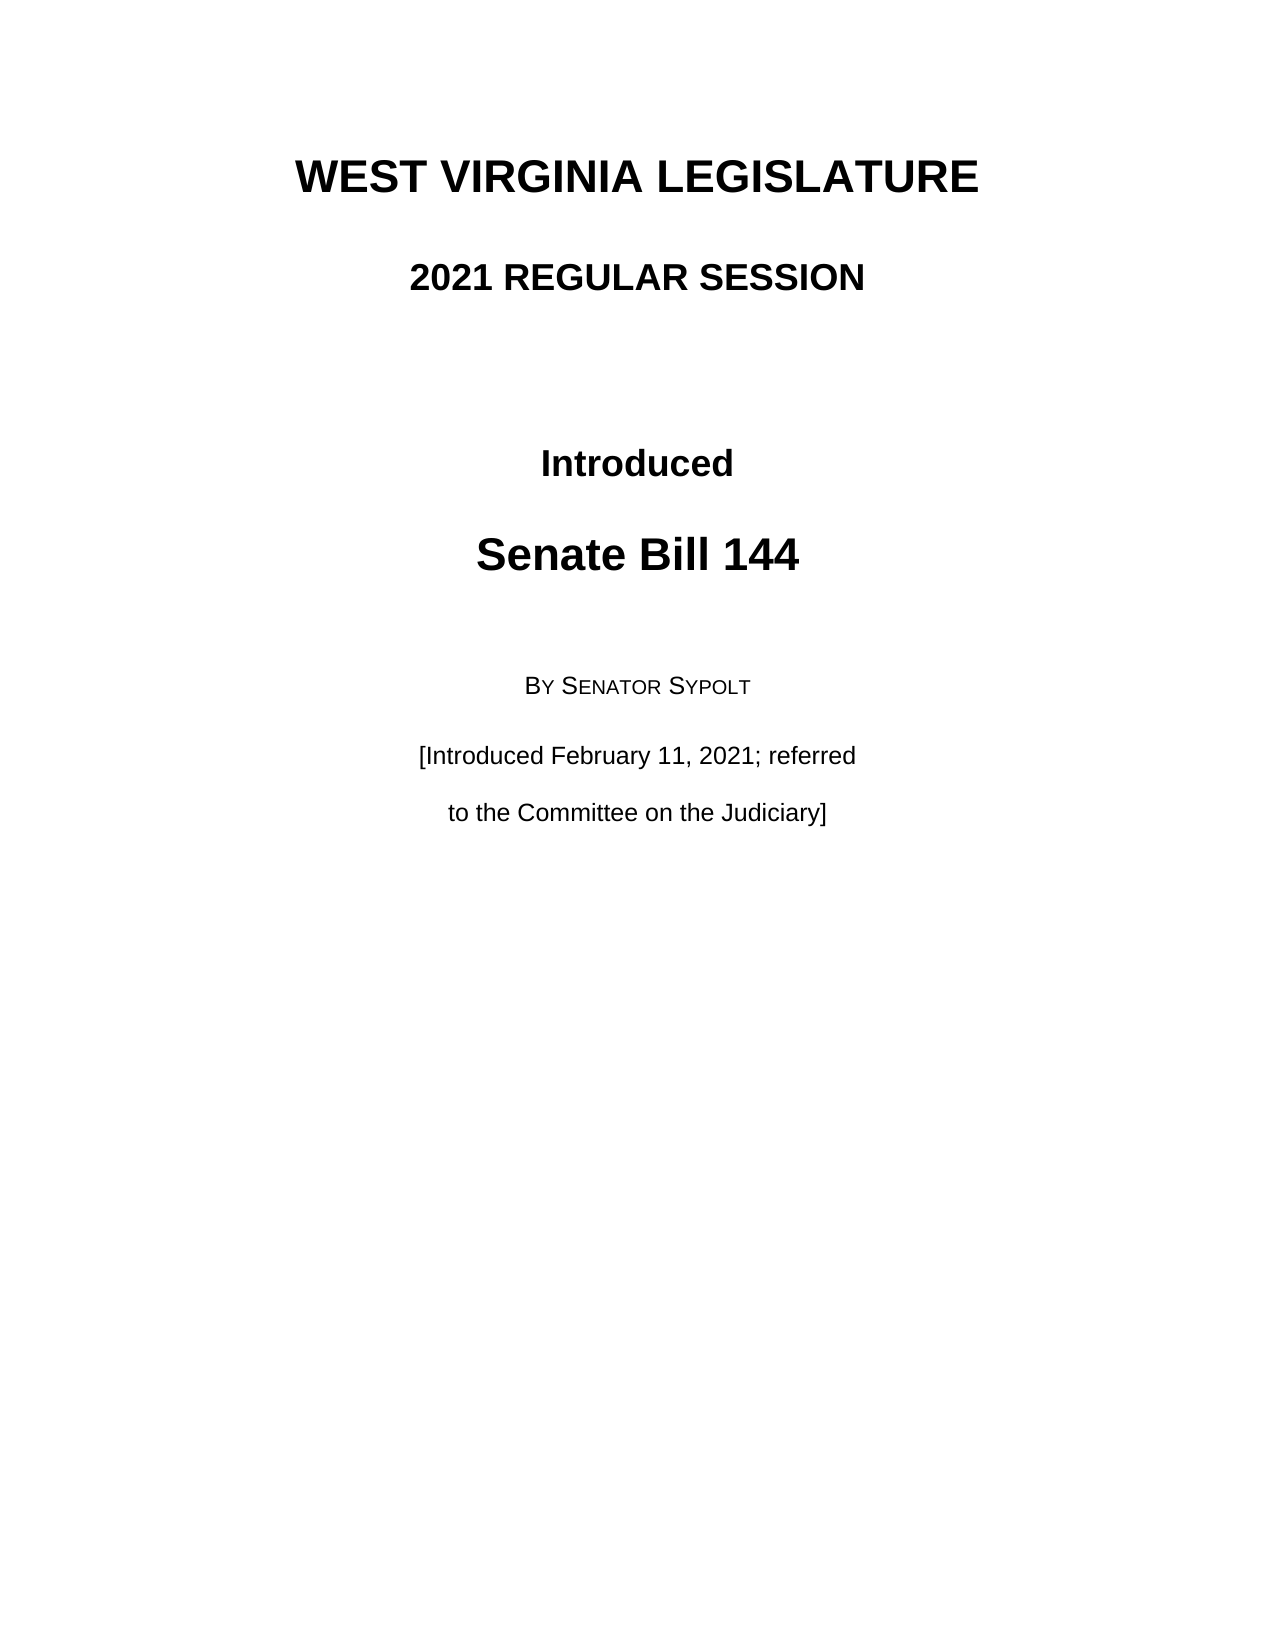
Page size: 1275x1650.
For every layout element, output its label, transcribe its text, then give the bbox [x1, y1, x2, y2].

title WEST VIRGINIA LEGISLATURE [150, 150, 1125, 203]
text to the Committee on the Judiciary] [337, 798, 937, 827]
text By Senator Sypolt [337, 671, 937, 699]
title Introduced [150, 442, 1125, 485]
text [Introduced February 11, 2021; referred [337, 741, 937, 769]
title 2021 REGULAR SESSION [150, 255, 1125, 298]
text Senate Bill 144 [150, 528, 1125, 581]
